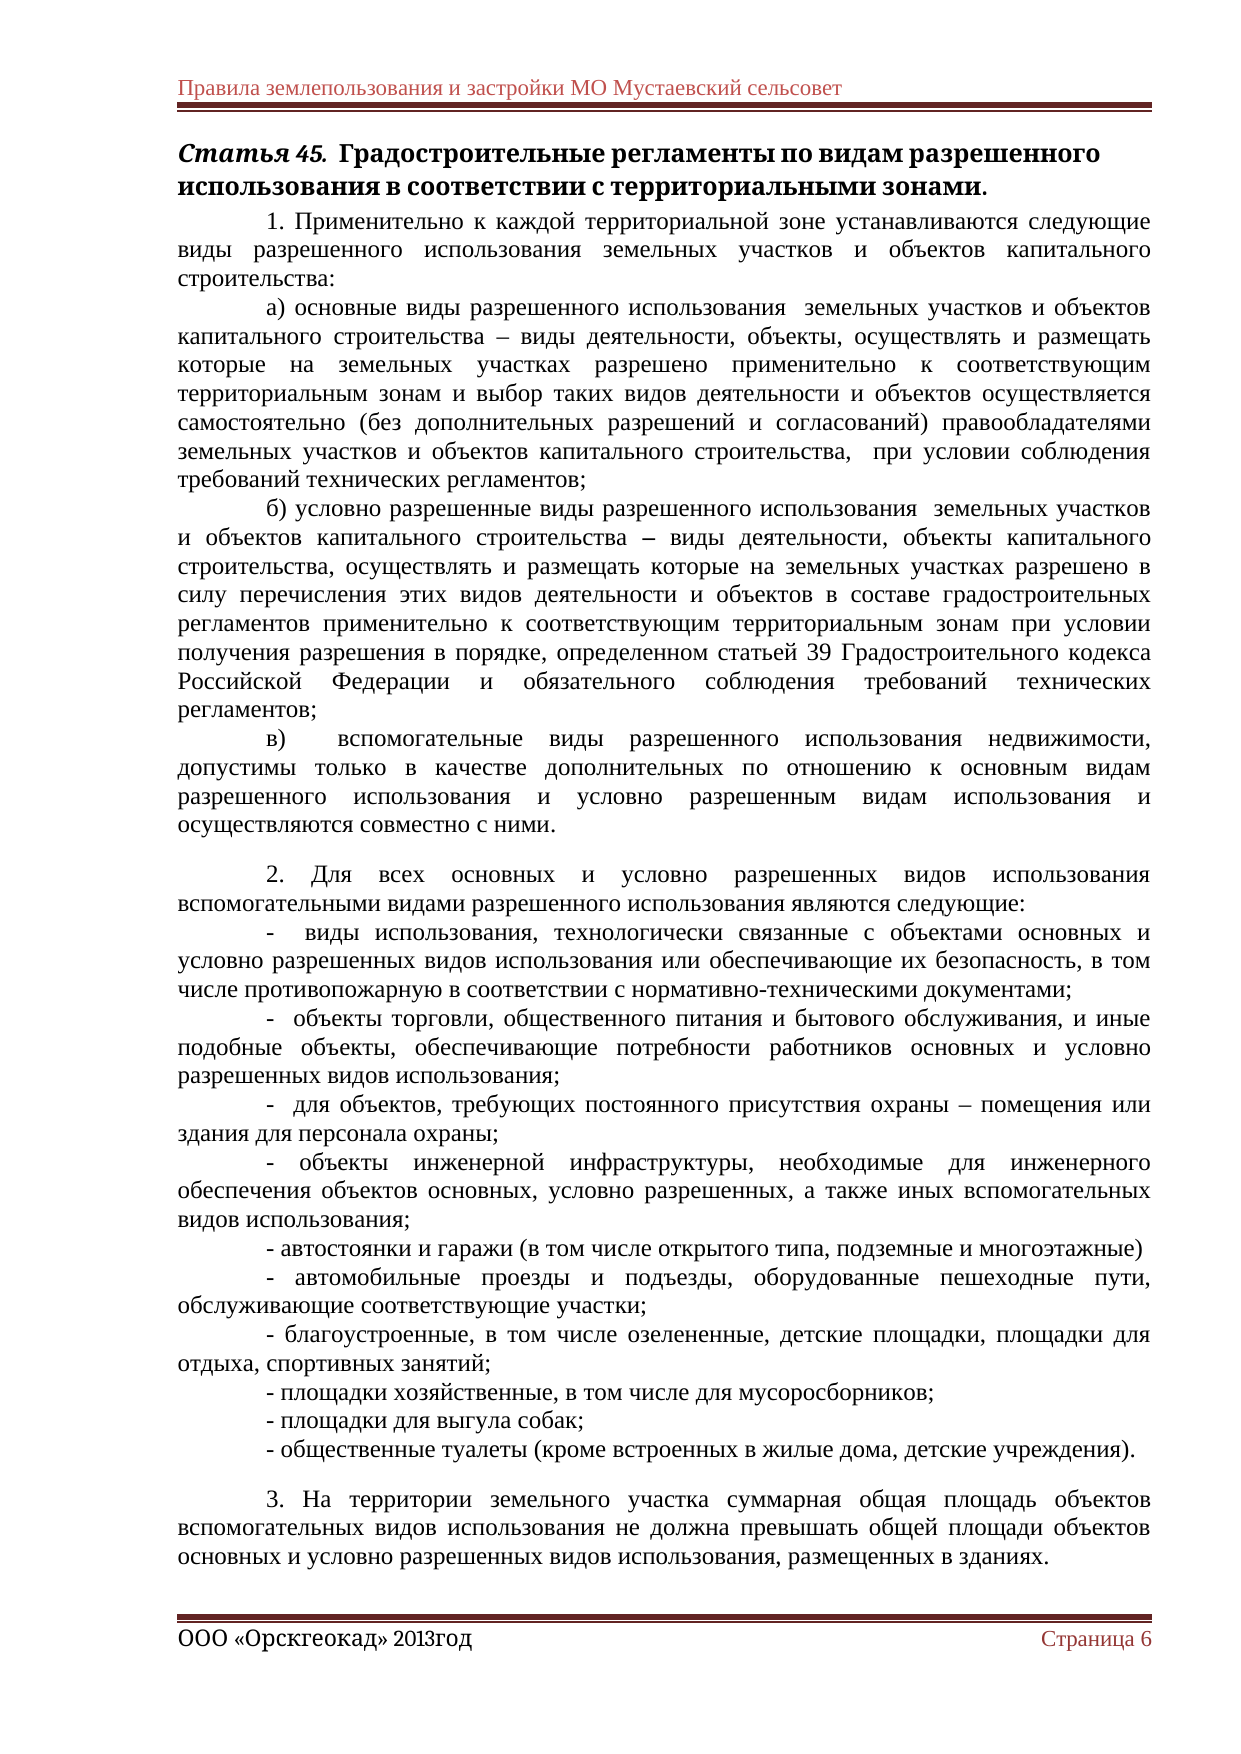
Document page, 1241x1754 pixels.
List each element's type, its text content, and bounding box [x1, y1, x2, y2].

text - для объектов, требующих постоянного присутствия охраны – помещения или здания для персонала охраны; [177, 1089, 1152, 1147]
text в) вспомогательные виды разрешенного использования недвижимости, допустимы только в качестве дополнительных по отношению к основным видам разрешенного использования и условно разрешенным видам использования и осуществляются совместно с ними. [177, 723, 1152, 838]
text 2. Для всех основных и условно разрешенных видов использования вспомогательными видами разрешенного использования являются следующие: [177, 859, 1152, 917]
text а) основные виды разрешенного использования земельных участков и объектов капитального строительства – виды деятельности, объекты, осуществлять и размещать которые на земельных участках разрешено применительно к соответствующим территориальным зонам и выбор таких видов деятельности и объектов осуществляется самостоятельно (без дополнительных разрешений и согласований) правообладателями земельных участков и объектов капитального строительства, при условии соблюдения требований технических регламентов; [177, 292, 1152, 493]
text - виды использования, технологически связанные с объектами основных и условно разрешенных видов использования или обеспечивающие их безопасность, в том числе противопожарную в соответствии с нормативно-техническими документами; [177, 917, 1152, 1003]
subtitle Статья 45. Градостроительные регламенты по видам разрешенного использования в соответствии с территориальными зонами. [177, 140, 1152, 201]
text - автомобильные проезды и подъезды, оборудованные пешеходные пути, обслуживающие соответствующие участки; [177, 1262, 1152, 1319]
text - площадки для выгула собак; [177, 1405, 1152, 1434]
text - объекты инженерной инфраструктуры, необходимые для инженерного обеспечения объектов основных, условно разрешенных, а также иных вспомогательных видов использования; [177, 1147, 1152, 1233]
text 1. Применительно к каждой территориальной зоне устанавливаются следующие виды разрешенного использования земельных участков и объектов капитального строительства: [177, 206, 1152, 292]
text - общественные туалеты (кроме встроенных в жилые дома, детские учреждения). [177, 1434, 1152, 1463]
text - площадки хозяйственные, в том числе для мусоросборников; [177, 1377, 1152, 1405]
text - автостоянки и гаражи (в том числе открытого типа, подземные и многоэтажные) [177, 1233, 1152, 1262]
text - объекты торговли, общественного питания и бытового обслуживания, и иные подобные объекты, обеспечивающие потребности работников основных и условно разрешенных видов использования; [177, 1003, 1152, 1089]
text - благоустроенные, в том числе озелененные, детские площадки, площадки для отдыха, спортивных занятий; [177, 1319, 1152, 1377]
text б) условно разрешенные виды разрешенного использования земельных участков и объектов капитального строительства – виды деятельности, объекты капитального строительства, осуществлять и размещать которые на земельных участках разрешено в силу перечисления этих видов деятельности и объектов в составе градостроительных регламентов применительно к соответствующим территориальным зонам при условии получения разрешения в порядке, определенном статьей 39 Градостроительного кодекса Российской Федерации и обязательного соблюдения требований технических регламентов; [177, 493, 1152, 723]
text 3. На территории земельного участка суммарная общая площадь объектов вспомогательных видов использования не должна превышать общей площади объектов основных и условно разрешенных видов использования, размещенных в зданиях. [177, 1484, 1152, 1570]
